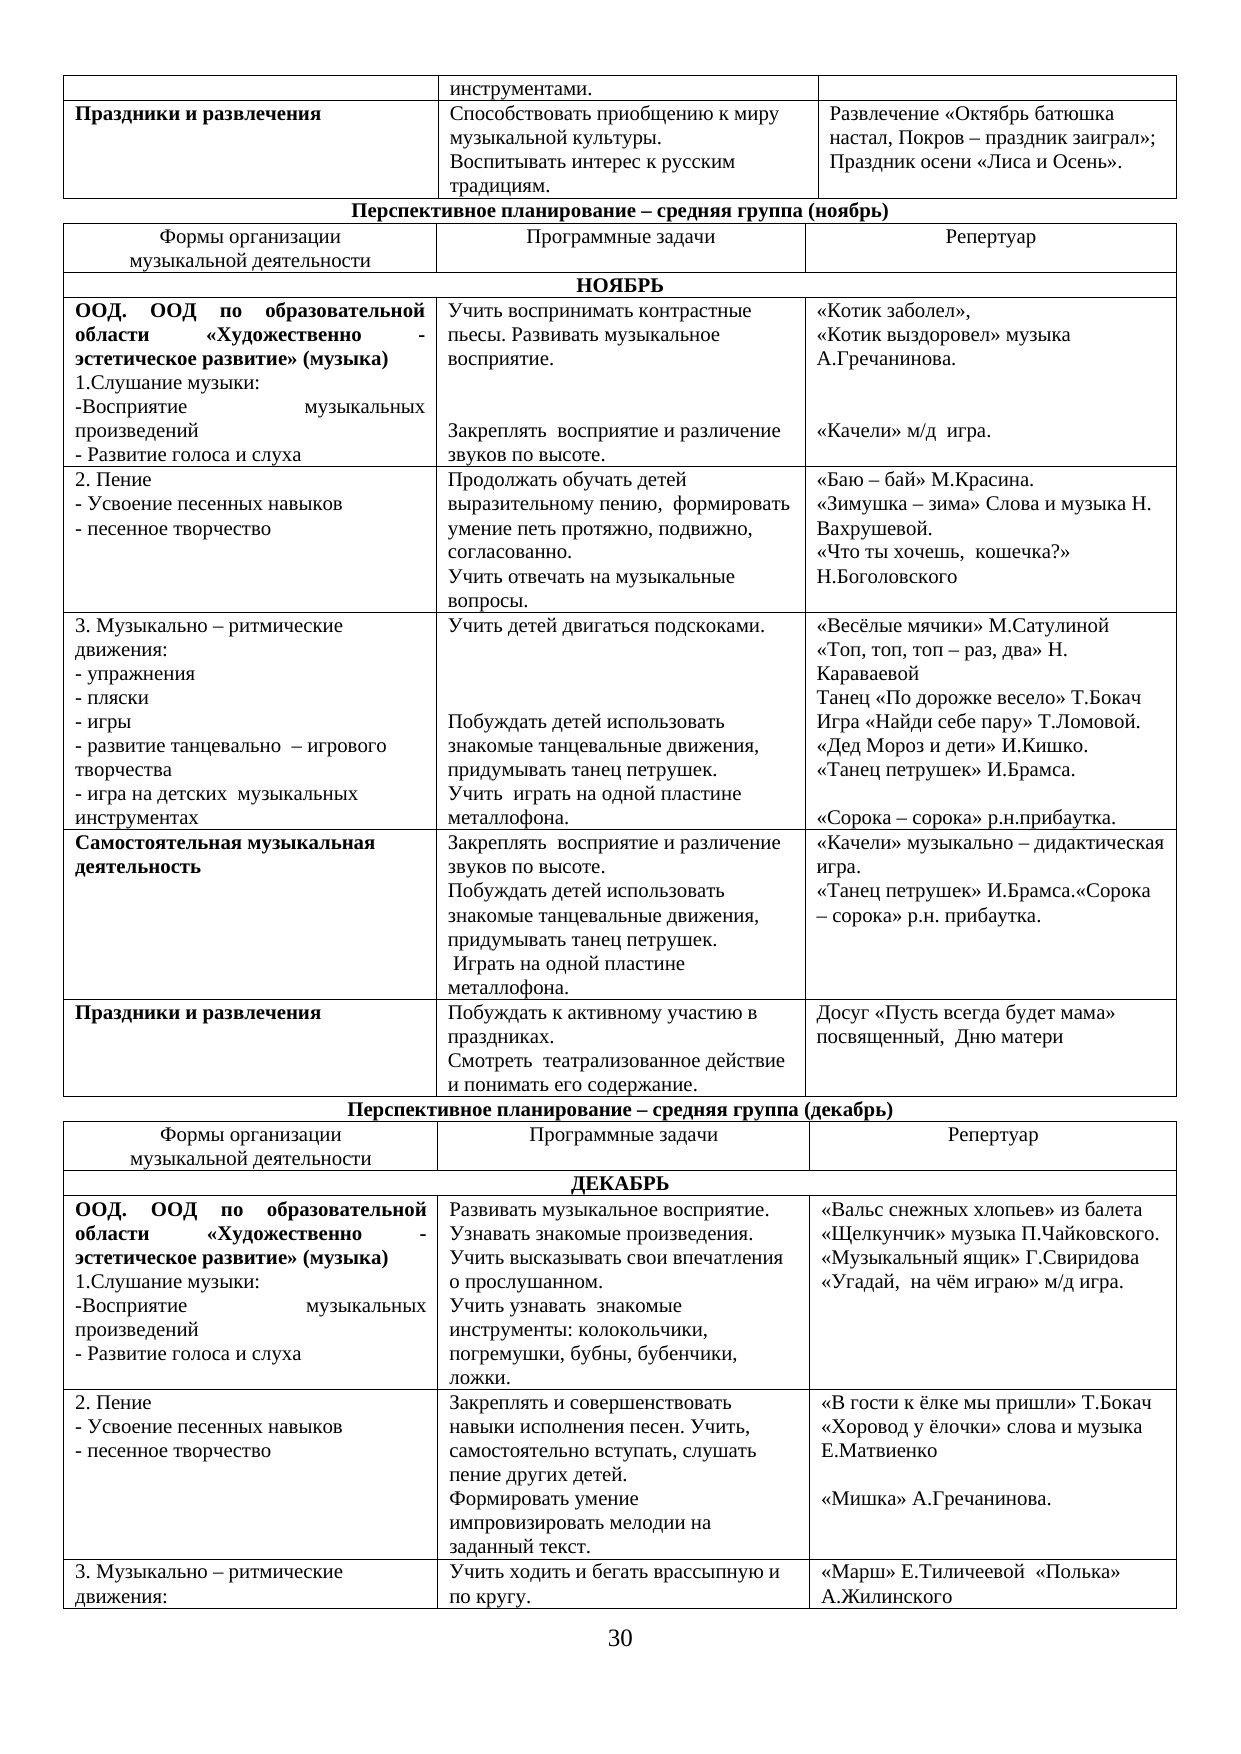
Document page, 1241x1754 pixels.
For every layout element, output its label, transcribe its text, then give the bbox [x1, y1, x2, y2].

table_cell Развлечение «Октябрь батюшка настал, Покров – праздник заиграл»; Праздник осени «Лиса и Осень». [819, 101, 1176, 197]
table_cell Праздники и развлечения [64, 101, 438, 197]
table_header Формы организации музыкальной деятельности [64, 1122, 437, 1170]
table_cell ООД. ООД по образовательной области «Художественно - эстетическое развитие» (музыка) 1.Слушание музыки: -Восприятие музыкальных произведений - Развитие голоса и слуха [64, 298, 436, 466]
table_cell Учить детей двигаться подскоками. Побуждать детей использовать знакомые танцевальные движения, придумывать танец петрушек. Учить играть на одной пластине металлофона. [437, 613, 805, 829]
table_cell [64, 1560, 437, 1608]
table_cell Развивать музыкальное восприятие. Узнавать знакомые произведения. Учить высказывать свои впечатления о прослушанном. Учить узнавать знакомые инструменты: колокольчики, погремушки, бубны, бубенчики, ложки. [438, 1196, 809, 1389]
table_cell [810, 1560, 1176, 1608]
table_cell «Вальс снежных хлопьев» из балета «Щелкунчик» музыка П.Чайковского. «Музыкальный ящик» Г.Свиридова «Угадай, на чём играю» м/д игра. [810, 1196, 1176, 1389]
table_cell Способствовать приобщению к миру музыкальной культуры. Воспитывать интерес к русским традициям. [439, 101, 818, 197]
table_header Программные задачи [437, 224, 805, 272]
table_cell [439, 76, 818, 100]
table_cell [438, 1560, 809, 1608]
table_cell 2. Пение - Усвоение песенных навыков - песенное творчество [64, 1390, 437, 1558]
table_cell НОЯБРЬ [64, 273, 1176, 297]
table_cell 2. Пение - Усвоение песенных навыков - песенное творчество [64, 467, 436, 612]
table_cell «В гости к ёлке мы пришли» Т.Бокач «Хоровод у ёлочки» слова и музыка Е.Матвиенко «Мишка» А.Гречанинова. [810, 1390, 1176, 1558]
table_cell Самостоятельная музыкальная деятельность [64, 830, 436, 999]
table_cell «Качели» музыкально – дидактическая игра. «Танец петрушек» И.Брамса.«Сорока – сорока» р.н. прибаутка. [806, 830, 1176, 999]
table_cell «Весёлые мячики» М.Сатулиной «Топ, топ, топ – раз, два» Н. Караваевой Танец «По дорожке весело» Т.Бокач Игра «Найди себе пару» Т.Ломовой. «Дед Мороз и дети» И.Кишко. «Танец петрушек» И.Брамса. «Сорока – сорока» р.н.прибаутка. [806, 613, 1176, 829]
table_cell Закреплять восприятие и различение звуков по высоте. Побуждать детей использовать знакомые танцевальные движения, придумывать танец петрушек. Играть на одной пластине металлофона. [437, 830, 805, 999]
table_header Репертуар [810, 1122, 1176, 1170]
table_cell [819, 76, 1176, 100]
table_cell Закреплять и совершенствовать навыки исполнения песен. Учить, самостоятельно вступать, слушать пение других детей. Формировать умение импровизировать мелодии на заданный текст. [438, 1390, 809, 1558]
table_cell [64, 76, 438, 100]
text Перспективное планирование – средняя группа (декабрь) [75, 1097, 1165, 1121]
table_cell Учить воспринимать контрастные пьесы. Развивать музыкальное восприятие. Закреплять восприятие и различение звуков по высоте. [437, 298, 805, 466]
table_cell «Котик заболел», «Котик выздоровел» музыка А.Гречанинова. «Качели» м/д игра. [806, 298, 1176, 466]
table_header Формы организации музыкальной деятельности [64, 224, 436, 272]
table_cell ДЕКАБРЬ [64, 1171, 1176, 1195]
text Перспективное планирование – средняя группа (ноябрь) [75, 199, 1165, 222]
table_cell ООД. ООД по образовательной области «Художественно - эстетическое развитие» (музыка) 1.Слушание музыки: -Восприятие музыкальных произведений - Развитие голоса и слуха [64, 1196, 437, 1389]
table_cell Побуждать к активному участию в праздниках. Смотреть театрализованное действие и понимать его содержание. [437, 1000, 805, 1096]
table_cell «Баю – бай» М.Красина. «Зимушка – зима» Слова и музыка Н. Вахрушевой. «Что ты хочешь, кошечка?» Н.Боголовского [806, 467, 1176, 612]
table_cell Продолжать обучать детей выразительному пению, формировать умение петь протяжно, подвижно, согласованно. Учить отвечать на музыкальные вопросы. [437, 467, 805, 612]
table_cell Праздники и развлечения [64, 1000, 436, 1096]
table_header Программные задачи [438, 1122, 809, 1170]
table_cell Досуг «Пусть всегда будет мама» посвященный, Дню матери [806, 1000, 1176, 1096]
table_header Репертуар [806, 224, 1176, 272]
